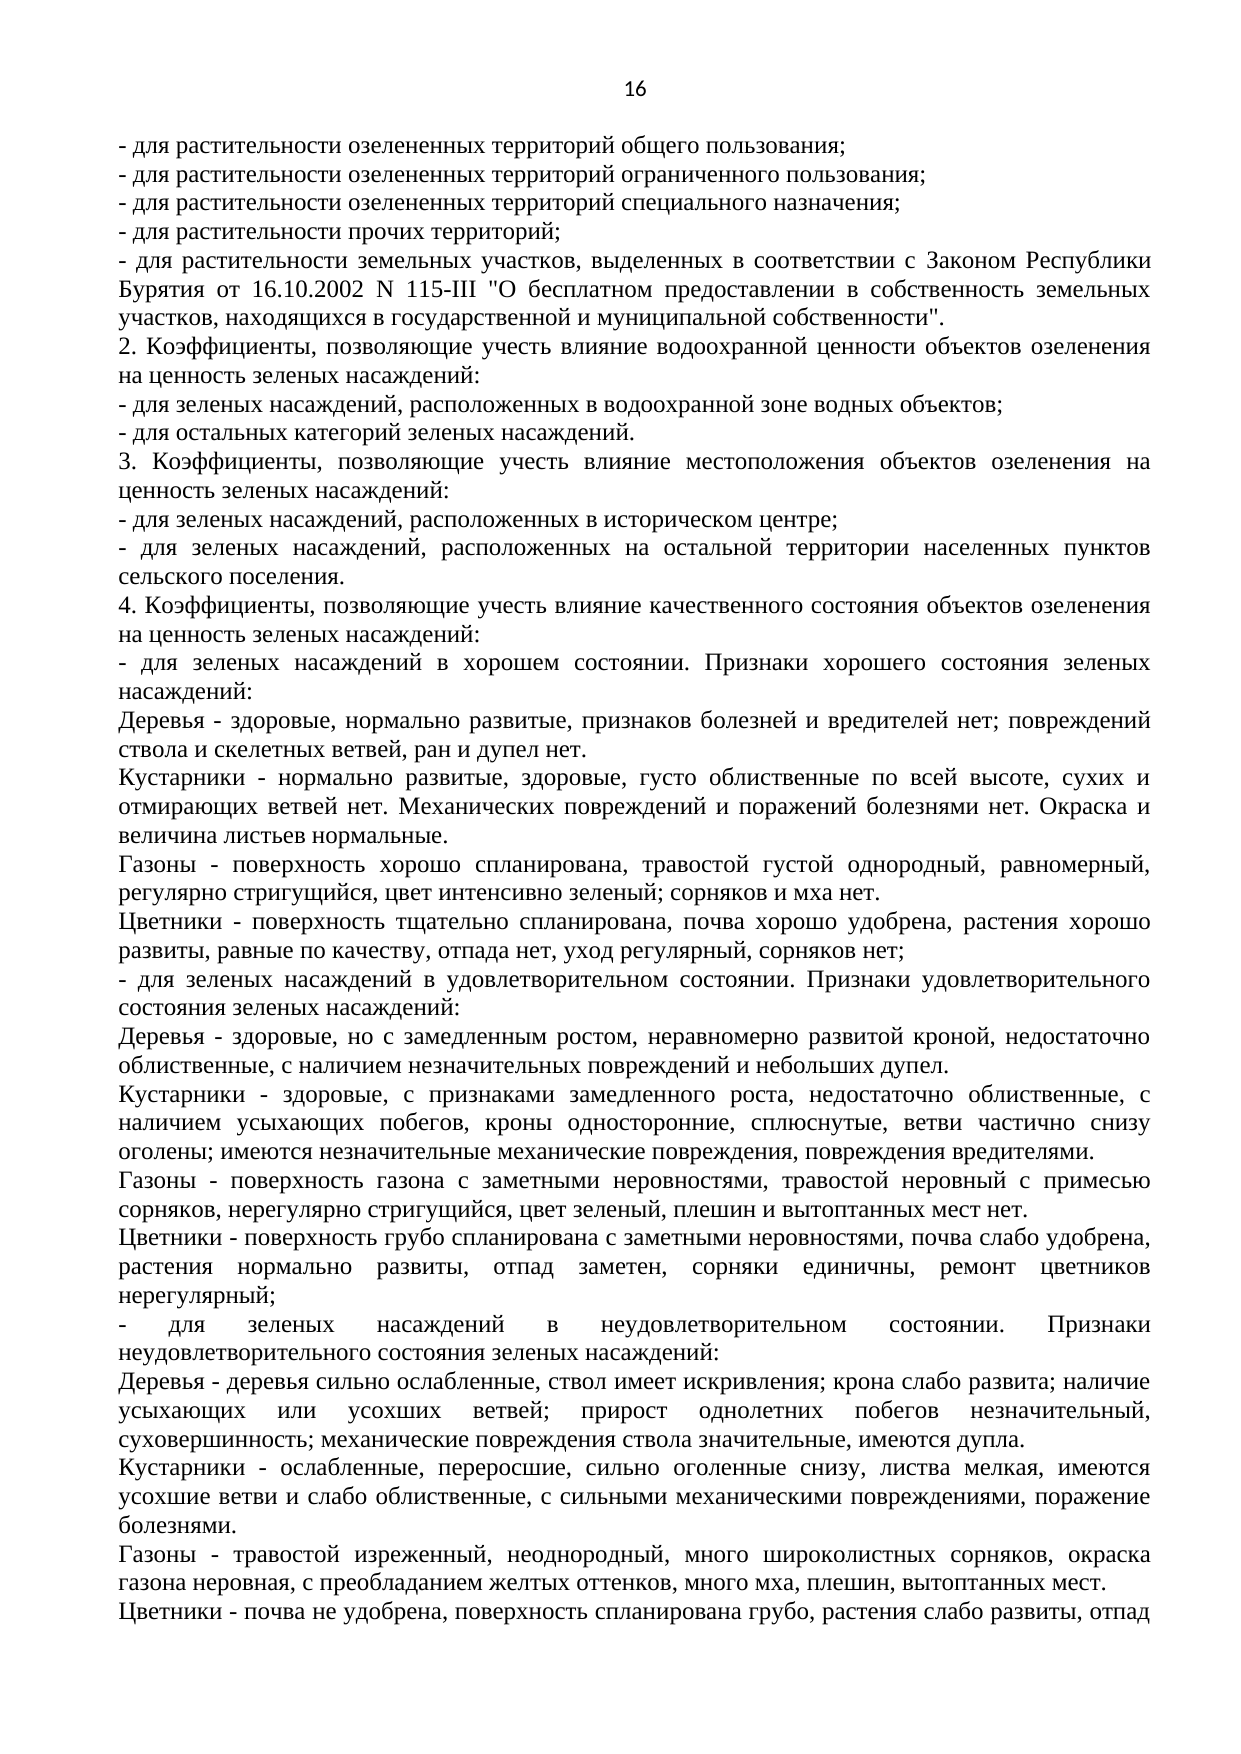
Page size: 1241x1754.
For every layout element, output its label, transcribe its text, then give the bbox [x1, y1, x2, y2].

text - для растительности озелененных территорий специального назначения; [118, 187, 1152, 216]
text 2. Коэффициенты, позволяющие учесть влияние водоохранной ценности объектов озеленения на ценность зеленых насаждений: [118, 331, 1152, 389]
text Цветники - поверхность тщательно спланирована, почва хорошо удобрена, растения хорошо развиты, равные по качеству, отпада нет, уход регулярный, сорняков нет; [118, 906, 1152, 964]
text - для растительности озелененных территорий ограниченного пользования; [118, 159, 1152, 187]
text - для зеленых насаждений, расположенных в историческом центре; [118, 504, 1152, 532]
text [118, 1596, 1152, 1625]
text Цветники - поверхность грубо спланирована с заметными неровностями, почва слабо удобрена, растения нормально развиты, отпад заметен, сорняки единичны, ремонт цветников нерегулярный; [118, 1222, 1152, 1309]
text - для зеленых насаждений, расположенных в водоохранной зоне водных объектов; [118, 389, 1152, 417]
text Деревья - деревья сильно ослабленные, ствол имеет искривления; крона слабо развита; наличие усыхающих или усохших ветвей; прирост однолетних побегов незначительный, суховершинность; механические повреждения ствола значительные, имеются дупла. [118, 1366, 1152, 1452]
text - для остальных категорий зеленых насаждений. [118, 417, 1152, 446]
text - для растительности озелененных территорий общего пользования; [118, 130, 1152, 159]
text - для зеленых насаждений в неудовлетворительном состоянии. Признаки неудовлетворительного состояния зеленых насаждений: [118, 1309, 1152, 1366]
text Кустарники - здоровые, с признаками замедленного роста, недостаточно облиственные, с наличием усыхающих побегов, кроны односторонние, сплюснутые, ветви частично снизу оголены; имеются незначительные механические повреждения, повреждения вредителями. [118, 1079, 1152, 1165]
text - для зеленых насаждений, расположенных на остальной территории населенных пунктов сельского поселения. [118, 532, 1152, 590]
text Газоны - травостой изреженный, неоднородный, много широколистных сорняков, окраска газона неровная, с преобладанием желтых оттенков, много мха, плешин, вытоптанных мест. [118, 1539, 1152, 1596]
text Газоны - поверхность газона с заметными неровностями, травостой неровный с примесью сорняков, нерегулярно стригущийся, цвет зеленый, плешин и вытоптанных мест нет. [118, 1165, 1152, 1222]
text - для растительности прочих территорий; [118, 216, 1152, 245]
text Газоны - поверхность хорошо спланирована, травостой густой однородный, равномерный, регулярно стригущийся, цвет интенсивно зеленый; сорняков и мха нет. [118, 849, 1152, 906]
text Кустарники - нормально развитые, здоровые, густо облиственные по всей высоте, сухих и отмирающих ветвей нет. Механических повреждений и поражений болезнями нет. Окраска и величина листьев нормальные. [118, 762, 1152, 849]
text - для зеленых насаждений в хорошем состоянии. Признаки хорошего состояния зеленых насаждений: [118, 647, 1152, 705]
text - для зеленых насаждений в удовлетворительном состоянии. Признаки удовлетворительного состояния зеленых насаждений: [118, 964, 1152, 1021]
text - для растительности земельных участков, выделенных в соответствии с Законом Республики Бурятия от 16.10.2002 N 115-III "О бесплатном предоставлении в собственность земельных участков, находящихся в государственной и муниципальной собственности". [118, 245, 1152, 331]
text 4. Коэффициенты, позволяющие учесть влияние качественного состояния объектов озеленения на ценность зеленых насаждений: [118, 590, 1152, 647]
text Кустарники - ослабленные, переросшие, сильно оголенные снизу, листва мелкая, имеются усохшие ветви и слабо облиственные, с сильными механическими повреждениями, поражение болезнями. [118, 1452, 1152, 1539]
text Деревья - здоровые, нормально развитые, признаков болезней и вредителей нет; повреждений ствола и скелетных ветвей, ран и дупел нет. [118, 705, 1152, 762]
text 3. Коэффициенты, позволяющие учесть влияние местоположения объектов озеленения на ценность зеленых насаждений: [118, 446, 1152, 504]
text Деревья - здоровые, но с замедленным ростом, неравномерно развитой кроной, недостаточно облиственные, с наличием незначительных повреждений и небольших дупел. [118, 1021, 1152, 1079]
